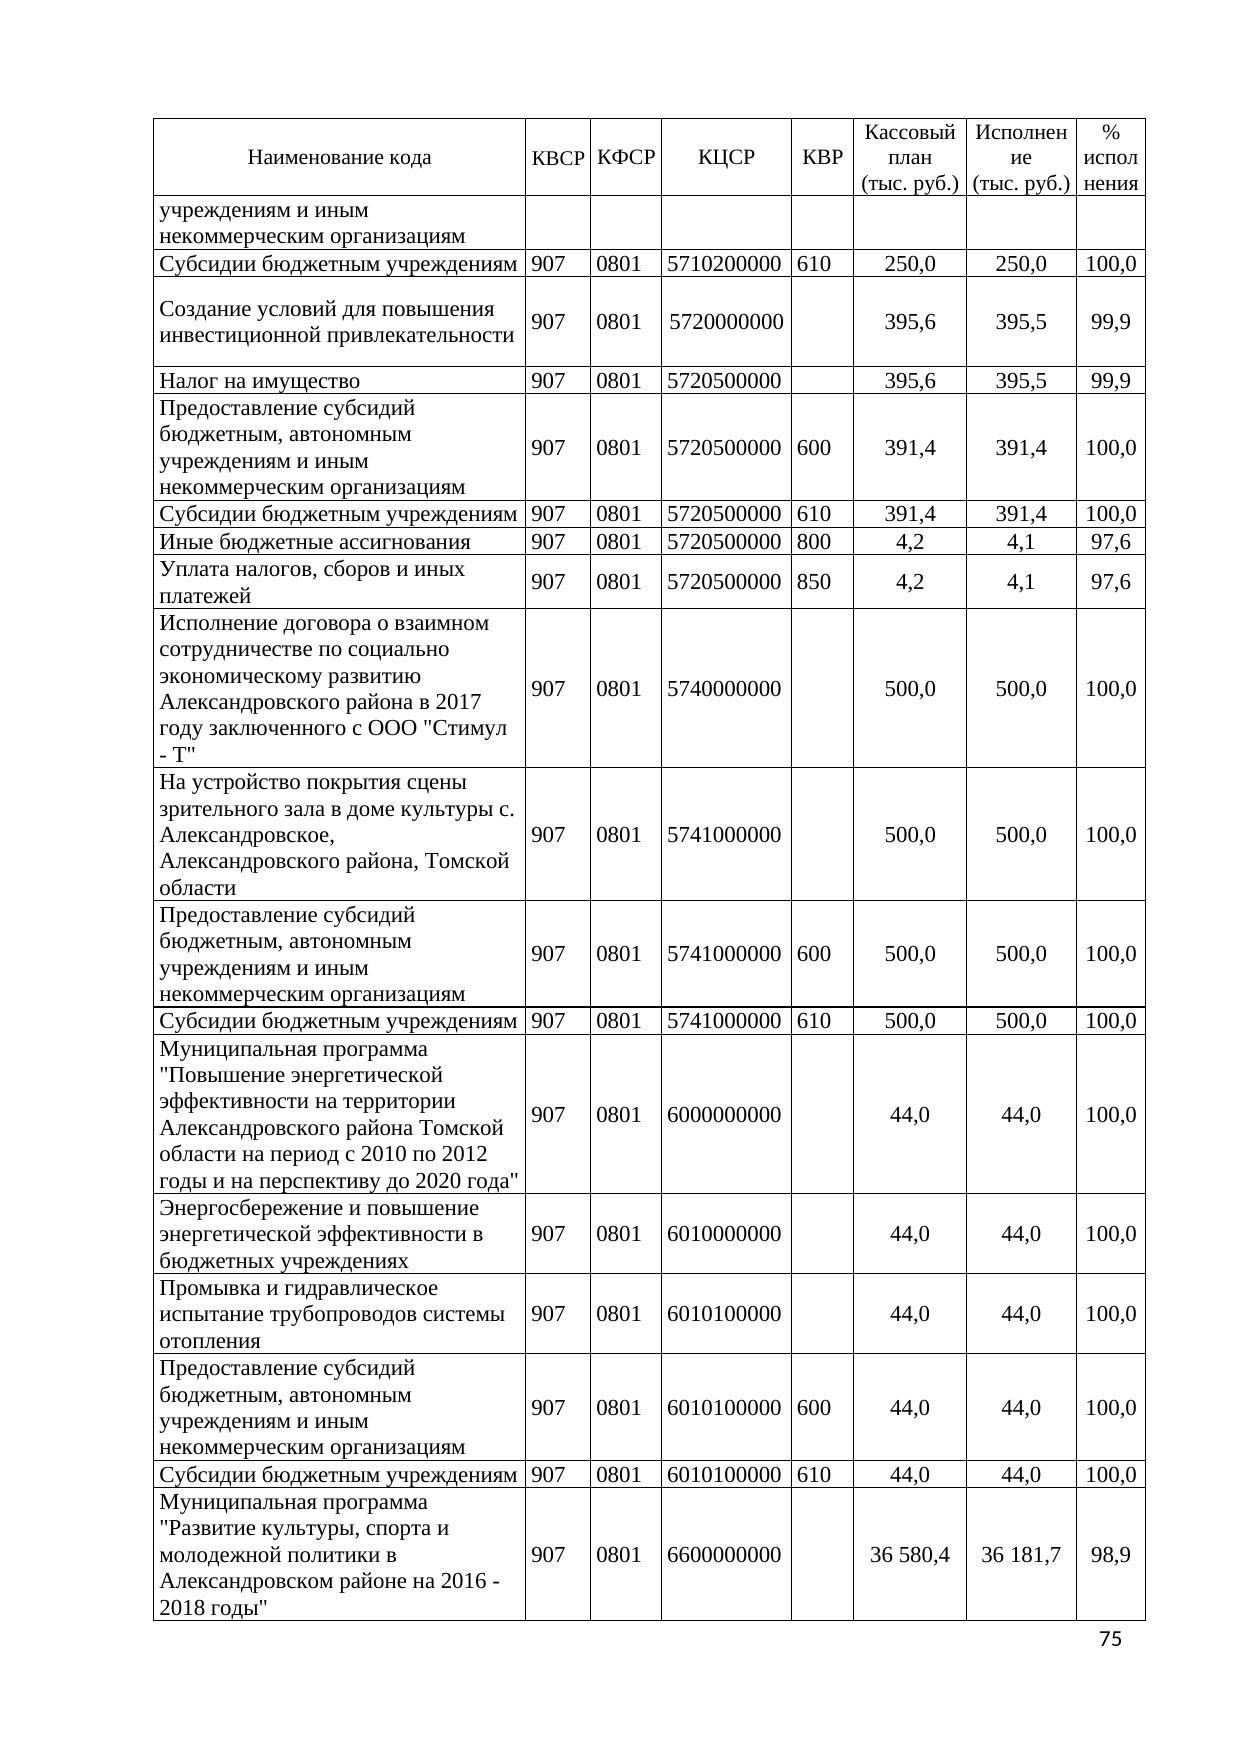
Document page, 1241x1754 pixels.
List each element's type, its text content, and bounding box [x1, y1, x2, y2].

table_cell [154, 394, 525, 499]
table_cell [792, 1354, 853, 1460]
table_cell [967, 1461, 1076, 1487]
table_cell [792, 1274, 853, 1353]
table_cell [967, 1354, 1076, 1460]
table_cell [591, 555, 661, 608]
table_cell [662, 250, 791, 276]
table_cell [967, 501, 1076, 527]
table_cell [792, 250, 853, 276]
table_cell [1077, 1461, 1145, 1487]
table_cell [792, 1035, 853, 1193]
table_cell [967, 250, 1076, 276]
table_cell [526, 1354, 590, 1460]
table_header КВР [792, 119, 853, 195]
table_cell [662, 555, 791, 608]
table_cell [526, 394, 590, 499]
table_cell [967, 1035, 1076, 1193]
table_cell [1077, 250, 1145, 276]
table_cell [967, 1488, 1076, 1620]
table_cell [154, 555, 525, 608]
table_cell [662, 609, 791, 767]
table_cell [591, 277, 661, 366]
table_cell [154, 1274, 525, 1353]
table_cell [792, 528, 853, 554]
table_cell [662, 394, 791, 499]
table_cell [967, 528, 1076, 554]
table_header Исполнение (тыс. руб.) [967, 119, 1076, 195]
table_header КФСР [591, 119, 661, 195]
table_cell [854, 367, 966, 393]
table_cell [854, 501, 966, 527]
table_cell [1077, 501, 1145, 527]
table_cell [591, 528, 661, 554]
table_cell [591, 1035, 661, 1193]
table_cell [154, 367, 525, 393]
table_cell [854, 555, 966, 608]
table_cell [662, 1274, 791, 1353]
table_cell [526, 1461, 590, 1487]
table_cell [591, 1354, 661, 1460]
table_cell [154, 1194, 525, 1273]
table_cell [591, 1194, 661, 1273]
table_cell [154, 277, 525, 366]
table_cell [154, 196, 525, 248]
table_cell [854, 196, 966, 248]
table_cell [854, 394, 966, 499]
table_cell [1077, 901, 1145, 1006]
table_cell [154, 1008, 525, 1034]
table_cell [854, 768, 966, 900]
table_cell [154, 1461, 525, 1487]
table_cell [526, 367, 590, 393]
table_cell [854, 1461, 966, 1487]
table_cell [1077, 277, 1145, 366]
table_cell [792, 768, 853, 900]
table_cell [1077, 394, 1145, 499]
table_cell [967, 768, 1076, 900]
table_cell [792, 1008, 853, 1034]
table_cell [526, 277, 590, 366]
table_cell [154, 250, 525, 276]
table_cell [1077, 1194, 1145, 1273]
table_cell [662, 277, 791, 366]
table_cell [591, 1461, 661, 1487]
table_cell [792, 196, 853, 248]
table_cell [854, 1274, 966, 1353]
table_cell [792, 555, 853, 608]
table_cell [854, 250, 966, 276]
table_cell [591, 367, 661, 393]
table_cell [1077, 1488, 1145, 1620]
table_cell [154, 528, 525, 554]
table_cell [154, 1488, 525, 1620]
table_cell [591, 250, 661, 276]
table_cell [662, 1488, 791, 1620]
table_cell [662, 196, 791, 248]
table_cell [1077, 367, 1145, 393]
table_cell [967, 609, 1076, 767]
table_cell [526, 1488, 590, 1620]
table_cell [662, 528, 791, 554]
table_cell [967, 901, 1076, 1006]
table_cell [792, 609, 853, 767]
table_header % исполнения [1077, 119, 1145, 195]
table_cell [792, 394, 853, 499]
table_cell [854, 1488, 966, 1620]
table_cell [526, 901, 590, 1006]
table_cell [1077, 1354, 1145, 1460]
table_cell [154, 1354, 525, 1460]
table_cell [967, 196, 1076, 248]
table_header КЦСР [662, 119, 791, 195]
table_header Кассовый план (тыс. руб.) [854, 119, 966, 195]
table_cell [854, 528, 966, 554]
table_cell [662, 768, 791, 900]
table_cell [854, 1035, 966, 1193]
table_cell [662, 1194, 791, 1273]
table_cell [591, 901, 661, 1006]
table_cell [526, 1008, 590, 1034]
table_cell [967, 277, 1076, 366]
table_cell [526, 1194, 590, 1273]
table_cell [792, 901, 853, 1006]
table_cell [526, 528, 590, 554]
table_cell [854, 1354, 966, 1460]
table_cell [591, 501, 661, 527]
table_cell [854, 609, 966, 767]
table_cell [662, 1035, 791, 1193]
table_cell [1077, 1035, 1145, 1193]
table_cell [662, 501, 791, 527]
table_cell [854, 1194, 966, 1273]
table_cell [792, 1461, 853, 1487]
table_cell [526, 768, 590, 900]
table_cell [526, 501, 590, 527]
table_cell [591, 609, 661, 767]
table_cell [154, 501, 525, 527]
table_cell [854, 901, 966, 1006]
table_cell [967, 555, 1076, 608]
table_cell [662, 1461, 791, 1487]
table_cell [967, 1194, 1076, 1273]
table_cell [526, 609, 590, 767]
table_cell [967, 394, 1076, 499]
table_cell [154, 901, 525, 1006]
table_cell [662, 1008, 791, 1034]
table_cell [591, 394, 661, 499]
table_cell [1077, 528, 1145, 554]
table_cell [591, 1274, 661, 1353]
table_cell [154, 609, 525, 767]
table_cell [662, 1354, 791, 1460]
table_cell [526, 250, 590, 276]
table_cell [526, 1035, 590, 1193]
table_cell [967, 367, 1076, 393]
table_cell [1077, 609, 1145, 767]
table_header Наименование кода [154, 119, 525, 195]
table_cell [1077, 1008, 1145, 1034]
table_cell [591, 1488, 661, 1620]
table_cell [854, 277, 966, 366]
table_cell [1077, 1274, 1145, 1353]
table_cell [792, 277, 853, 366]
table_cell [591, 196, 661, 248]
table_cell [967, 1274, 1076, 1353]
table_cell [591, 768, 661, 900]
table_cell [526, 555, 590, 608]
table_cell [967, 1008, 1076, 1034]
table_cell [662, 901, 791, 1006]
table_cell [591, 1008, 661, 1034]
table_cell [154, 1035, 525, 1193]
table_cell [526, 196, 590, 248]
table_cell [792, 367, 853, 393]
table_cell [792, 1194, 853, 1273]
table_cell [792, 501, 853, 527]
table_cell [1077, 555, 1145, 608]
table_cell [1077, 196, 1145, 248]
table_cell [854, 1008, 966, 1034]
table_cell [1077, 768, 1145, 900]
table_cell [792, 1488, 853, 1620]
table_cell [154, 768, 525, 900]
table_header КВСР [526, 119, 590, 195]
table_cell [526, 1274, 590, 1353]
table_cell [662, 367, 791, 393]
